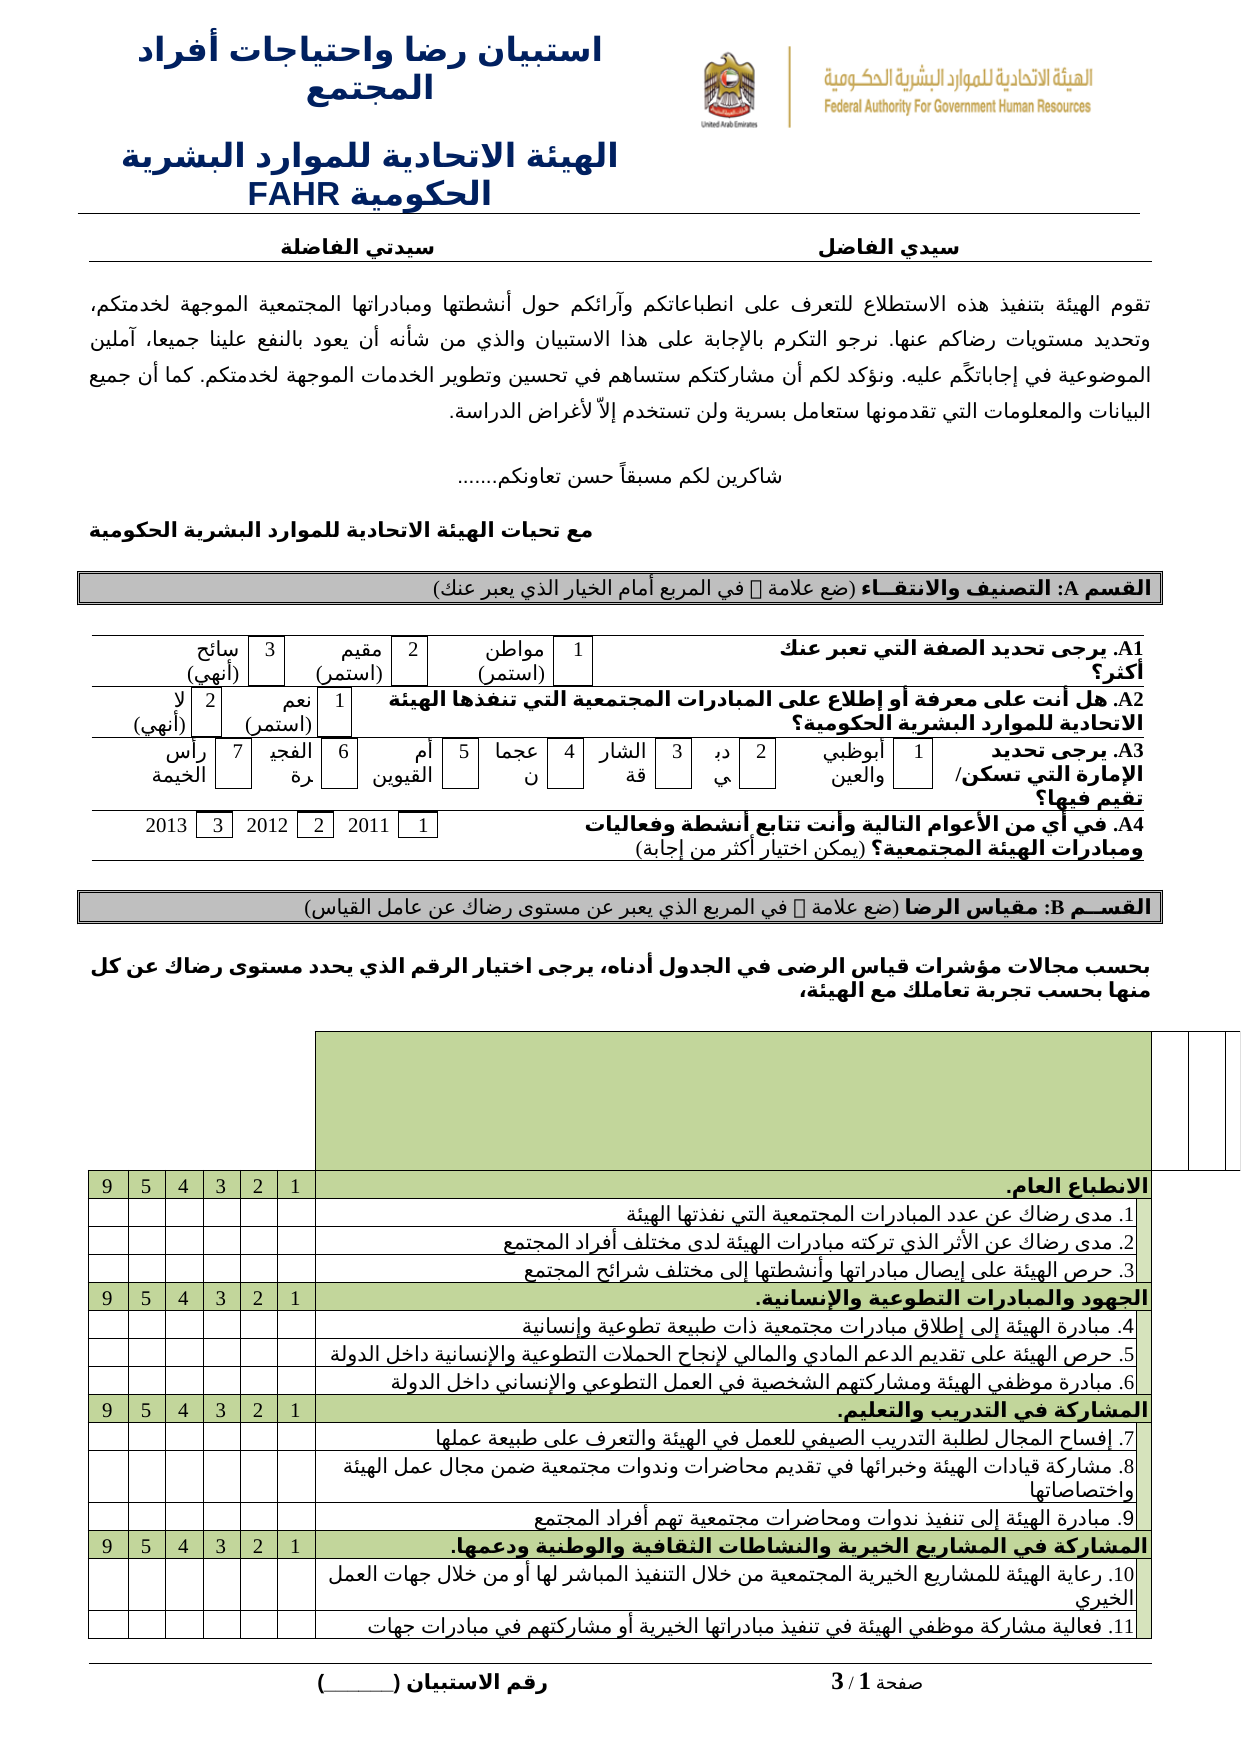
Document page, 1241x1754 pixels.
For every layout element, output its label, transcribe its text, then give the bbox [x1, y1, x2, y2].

table_cell 3 [204, 1171, 240, 1198]
table_cell [241, 1339, 277, 1366]
table_cell [92, 811, 558, 859]
table_cell 1 [278, 1171, 315, 1198]
table_cell 4 [166, 1531, 203, 1558]
table_cell [129, 1423, 165, 1450]
table_header [593, 636, 761, 686]
table_cell [278, 1311, 315, 1338]
table_cell [278, 1227, 315, 1254]
table_header [554, 637, 592, 685]
table_cell [89, 1255, 128, 1282]
table_header [285, 636, 391, 686]
table_cell [166, 1367, 203, 1394]
table_cell [89, 1423, 128, 1450]
table_cell 4 [166, 1171, 203, 1198]
table_cell [92, 738, 934, 810]
table_cell [89, 1451, 128, 1502]
table_cell 5 [129, 1283, 165, 1310]
table_cell [222, 687, 317, 737]
table_cell [241, 1451, 277, 1502]
table_cell [204, 1199, 240, 1226]
table_cell [241, 1255, 277, 1282]
table_cell الانطباع العام. [316, 1171, 1151, 1198]
table_cell 2 [241, 1283, 277, 1310]
table_cell 4. مبادرة الهيئة إلى إطلاق مبادرات مجتمعية ذات طبيعة تطوعية وإنسانية [316, 1311, 1136, 1338]
table_cell [166, 1199, 203, 1226]
table_cell [166, 1311, 203, 1338]
table_cell [1137, 1311, 1151, 1394]
table_cell [166, 1611, 203, 1638]
table_cell [166, 1559, 203, 1610]
table_cell [192, 688, 221, 736]
table_cell 9. مبادرة الهيئة إلى تنفيذ ندوات ومحاضرات مجتمعية تهم أفراد المجتمع [316, 1503, 1136, 1530]
table_cell 3 [204, 1531, 240, 1558]
table_cell [204, 1227, 240, 1254]
text تقوم الهيئة بتنفيذ هذه الاستطلاع للتعرف على انطباعاتكم وآرائكم حول أنشطتها ومبادراتها المجتمعية الموجهة لخدمتكم، وتحديد مستويات رضاكم عنها. نرجو التكرم بالإجابة على هذا الاستبيان والذي من شأنه أن يعود بالنفع علينا جميعا، آملين الموضوعية في إجاباتكًم عليه. ونؤكد لكم أن مشاركتكم ستساهم في تحسين وتطوير الخدمات الموجهة لخدمتكم. كما أن جميع البيانات والمعلومات التي تقدمونها ستعامل بسرية ولن تستخدم إلاّ لأغراض الدراسة. [89, 291, 1152, 423]
table_cell [204, 1503, 240, 1530]
table_cell 4 [166, 1283, 203, 1310]
table_cell [204, 1311, 240, 1338]
table_cell 9 [89, 1531, 128, 1558]
table_cell [278, 1339, 315, 1366]
table_cell 11. فعالية مشاركة موظفي الهيئة في تنفيذ مبادراتها الخيرية أو مشاركتهم في مبادرات جهات أخرى [316, 1611, 1136, 1638]
table_cell A3. يرجى تحديد الإمارة التي تسكن/ تقيم فيها؟ [935, 738, 1144, 810]
table_cell [129, 1227, 165, 1254]
table_cell [278, 1559, 315, 1610]
table_cell [166, 1423, 203, 1450]
table_cell [1137, 1199, 1151, 1282]
table_header [316, 1032, 1151, 1170]
text سيدي الفاضل سيدتي الفاضلة [89, 235, 1152, 261]
table_cell [129, 1311, 165, 1338]
table_cell 4 [166, 1395, 203, 1422]
table_cell 7. إفساح المجال لطلبة التدريب الصيفي للعمل في الهيئة والتعرف على طبيعة عملها [316, 1423, 1136, 1450]
table_header A1. يرجى تحديد الصفة التي تعبر عنك أكثر؟ [761, 636, 1144, 686]
table_cell [241, 1311, 277, 1338]
table_header [428, 636, 553, 686]
table_cell [278, 1423, 315, 1450]
table_cell [204, 1255, 240, 1282]
table_cell [166, 1503, 203, 1530]
table_cell 9 [89, 1283, 128, 1310]
table_cell [89, 1199, 128, 1226]
table_cell 2. مدى رضاك عن الأثر الذي تركته مبادرات الهيئة لدى مختلف أفراد المجتمع [316, 1227, 1136, 1254]
table_cell [278, 1255, 315, 1282]
table_cell A4. في أي من الأعوام التالية وأنت تتابع أنشطة وفعاليات ومبادرات الهيئة المجتمعية؟ (يمكن اختيار أكثر من إجابة) [558, 811, 1144, 859]
table_cell [204, 1611, 240, 1638]
table_cell A2. هل أنت على معرفة أو إطلاع على المبادرات المجتمعية التي تنفذها الهيئة الاتحادية للموارد البشرية الحكومية؟ [359, 687, 1144, 737]
table_cell [241, 1199, 277, 1226]
table_cell [166, 1255, 203, 1282]
text بحسب مجالات مؤشرات قياس الرضى في الجدول أدناه، يرجى اختيار الرقم الذي يحدد مستوى رضاك عن كل منها بحسب تجربة تعاملك مع الهيئة، [89, 954, 1152, 1002]
table_header [92, 636, 248, 686]
table_cell [278, 1611, 315, 1638]
table_cell الجهود والمبادرات التطوعية والإنسانية. [316, 1283, 1151, 1310]
table_cell [241, 1611, 277, 1638]
table_cell 2 [241, 1171, 277, 1198]
table_cell [166, 1451, 203, 1502]
table_cell [129, 1367, 165, 1394]
table_cell [166, 1227, 203, 1254]
text القسم A: التصنيف والانتقــاء (ضع علامة في المربع أمام الخيار الذي يعبر عنك) [80, 574, 1160, 602]
table_cell [278, 1199, 315, 1226]
text القســم B: مقياس الرضا (ضع علامة في المربع الذي يعبر عن مستوى رضاك عن عامل القياس) [80, 893, 1160, 921]
picture [663, 29, 1129, 146]
table_cell [129, 1503, 165, 1530]
table_cell 1 [278, 1531, 315, 1558]
table_cell [204, 1559, 240, 1610]
table_cell [89, 1503, 128, 1530]
table_cell [129, 1559, 165, 1610]
table_cell [352, 687, 359, 737]
table_cell [89, 1339, 128, 1366]
table_cell [318, 688, 351, 736]
table_cell [241, 1423, 277, 1450]
table_cell [278, 1451, 315, 1502]
table_cell 5 [129, 1395, 165, 1422]
table_cell 8. مشاركة قيادات الهيئة وخبرائها في تقديم محاضرات وندوات مجتمعية ضمن مجال عمل الهيئة واختصاصاتها [316, 1451, 1136, 1502]
table_cell [241, 1503, 277, 1530]
table_cell 1 [278, 1283, 315, 1310]
table_cell 5 [129, 1171, 165, 1198]
table_cell 2 [241, 1395, 277, 1422]
table_cell 9 [89, 1395, 128, 1422]
table_cell [166, 1339, 203, 1366]
table_cell [129, 1611, 165, 1638]
text مع تحيات الهيئة الاتحادية للموارد البشرية الحكومية [89, 517, 1152, 541]
table_cell المشاركة في المشاريع الخيرية والنشاطات الثقافية والوطنية ودعمها. [316, 1531, 1151, 1558]
table_cell 5. حرص الهيئة على تقديم الدعم المادي والمالي لإنجاح الحملات التطوعية والإنسانية داخل الدولة [316, 1339, 1136, 1366]
table_cell 10. رعاية الهيئة للمشاريع الخيرية المجتمعية من خلال التنفيذ المباشر لها أو من خلال جهات العمل الخيري [316, 1559, 1136, 1610]
table_cell [241, 1559, 277, 1610]
table_cell 9 [89, 1171, 128, 1198]
table_cell [241, 1227, 277, 1254]
table_cell [89, 1611, 128, 1638]
table_cell [129, 1255, 165, 1282]
table_cell [89, 1559, 128, 1610]
table_cell 6. مبادرة موظفي الهيئة ومشاركتهم الشخصية في العمل التطوعي والإنساني داخل الدولة [316, 1367, 1136, 1394]
table_cell [129, 1451, 165, 1502]
table_cell [204, 1339, 240, 1366]
table_cell [204, 1367, 240, 1394]
table_cell 3 [204, 1283, 240, 1310]
table_cell [1137, 1423, 1151, 1530]
table_cell [278, 1503, 315, 1530]
table_cell [129, 1339, 165, 1366]
table_cell [278, 1367, 315, 1394]
table_cell [241, 1367, 277, 1394]
table_cell 1 [278, 1395, 315, 1422]
table_cell [204, 1423, 240, 1450]
table_cell [92, 687, 191, 737]
table_cell 5 [129, 1531, 165, 1558]
table_header [249, 637, 284, 685]
table_cell [89, 1367, 128, 1394]
table_cell [89, 1227, 128, 1254]
table_cell [129, 1199, 165, 1226]
table_cell 2 [241, 1531, 277, 1558]
table_cell [89, 1311, 128, 1338]
table_header [392, 637, 427, 685]
table_cell 1. مدى رضاك عن عدد المبادرات المجتمعية التي نفذتها الهيئة [316, 1199, 1136, 1226]
table_cell المشاركة في التدريب والتعليم. [316, 1395, 1151, 1422]
table_cell 3. حرص الهيئة على إيصال مبادراتها وأنشطتها إلى مختلف شرائح المجتمع [316, 1255, 1136, 1282]
table_cell [204, 1451, 240, 1502]
table_cell 3 [204, 1395, 240, 1422]
text شاكرين لكم مسبقاً حسن تعاونكم....... [89, 464, 1152, 488]
table_cell [1137, 1559, 1151, 1638]
